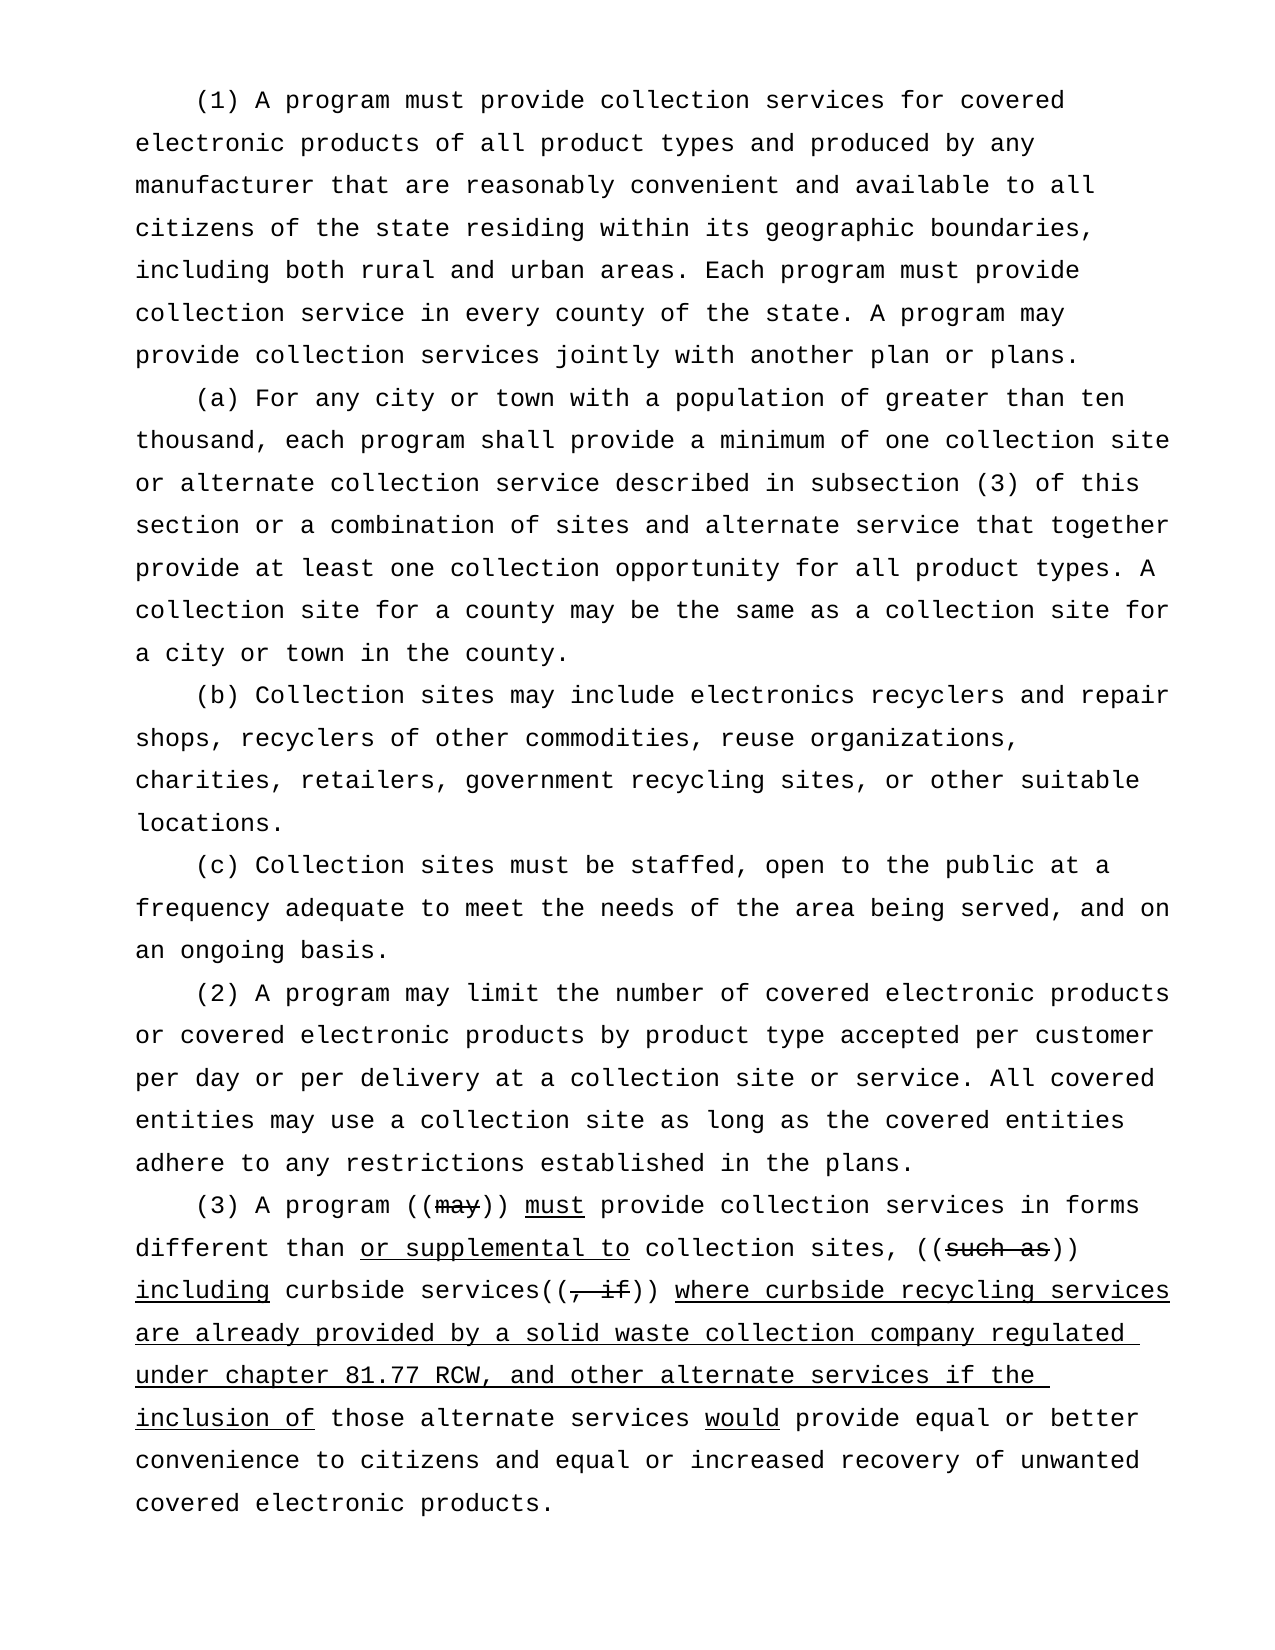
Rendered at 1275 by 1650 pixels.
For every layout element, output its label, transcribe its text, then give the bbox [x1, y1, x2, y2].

text (b) Collection sites may include electronics recyclers and repair shops, recyclers of other commodities, reuse organizations, charities, retailers, government recycling sites, or other suitable locations. [135, 670, 1170, 840]
text (2) A program may limit the number of covered electronic products or covered electronic products by product type accepted per customer per day or per delivery at a collection site or service. All covered entities may use a collection site as long as the covered entities adhere to any restrictions established in the plans. [135, 967, 1170, 1180]
text (a) For any city or town with a population of greater than ten thousand, each program shall provide a minimum of one collection site or alternate collection service described in subsection (3) of this section or a combination of sites and alternate service that together provide at least one collection opportunity for all product types. A collection site for a county may be the same as a collection site for a city or town in the county. [135, 372, 1170, 670]
text (c) Collection sites must be staffed, open to the public at a frequency adequate to meet the needs of the area being served, and on an ongoing basis. [135, 840, 1170, 967]
text (1) A program must provide collection services for covered electronic products of all product types and produced by any manufacturer that are reasonably convenient and available to all citizens of the state residing within its geographic boundaries, including both rural and urban areas. Each program must provide collection service in every county of the state. A program may provide collection services jointly with another plan or plans. [135, 75, 1170, 372]
text (3) A program ((may)) must provide collection services in forms different than or supplemental to collection sites, ((such as)) including curbside services((, if)) where curbside recycling services are already provided by a solid waste collection company regulated under chapter 81.77 RCW, and other alternate services if the inclusion of those alternate services would provide equal or better convenience to citizens and equal or increased recovery of unwanted covered electronic products. [135, 1180, 1170, 1520]
